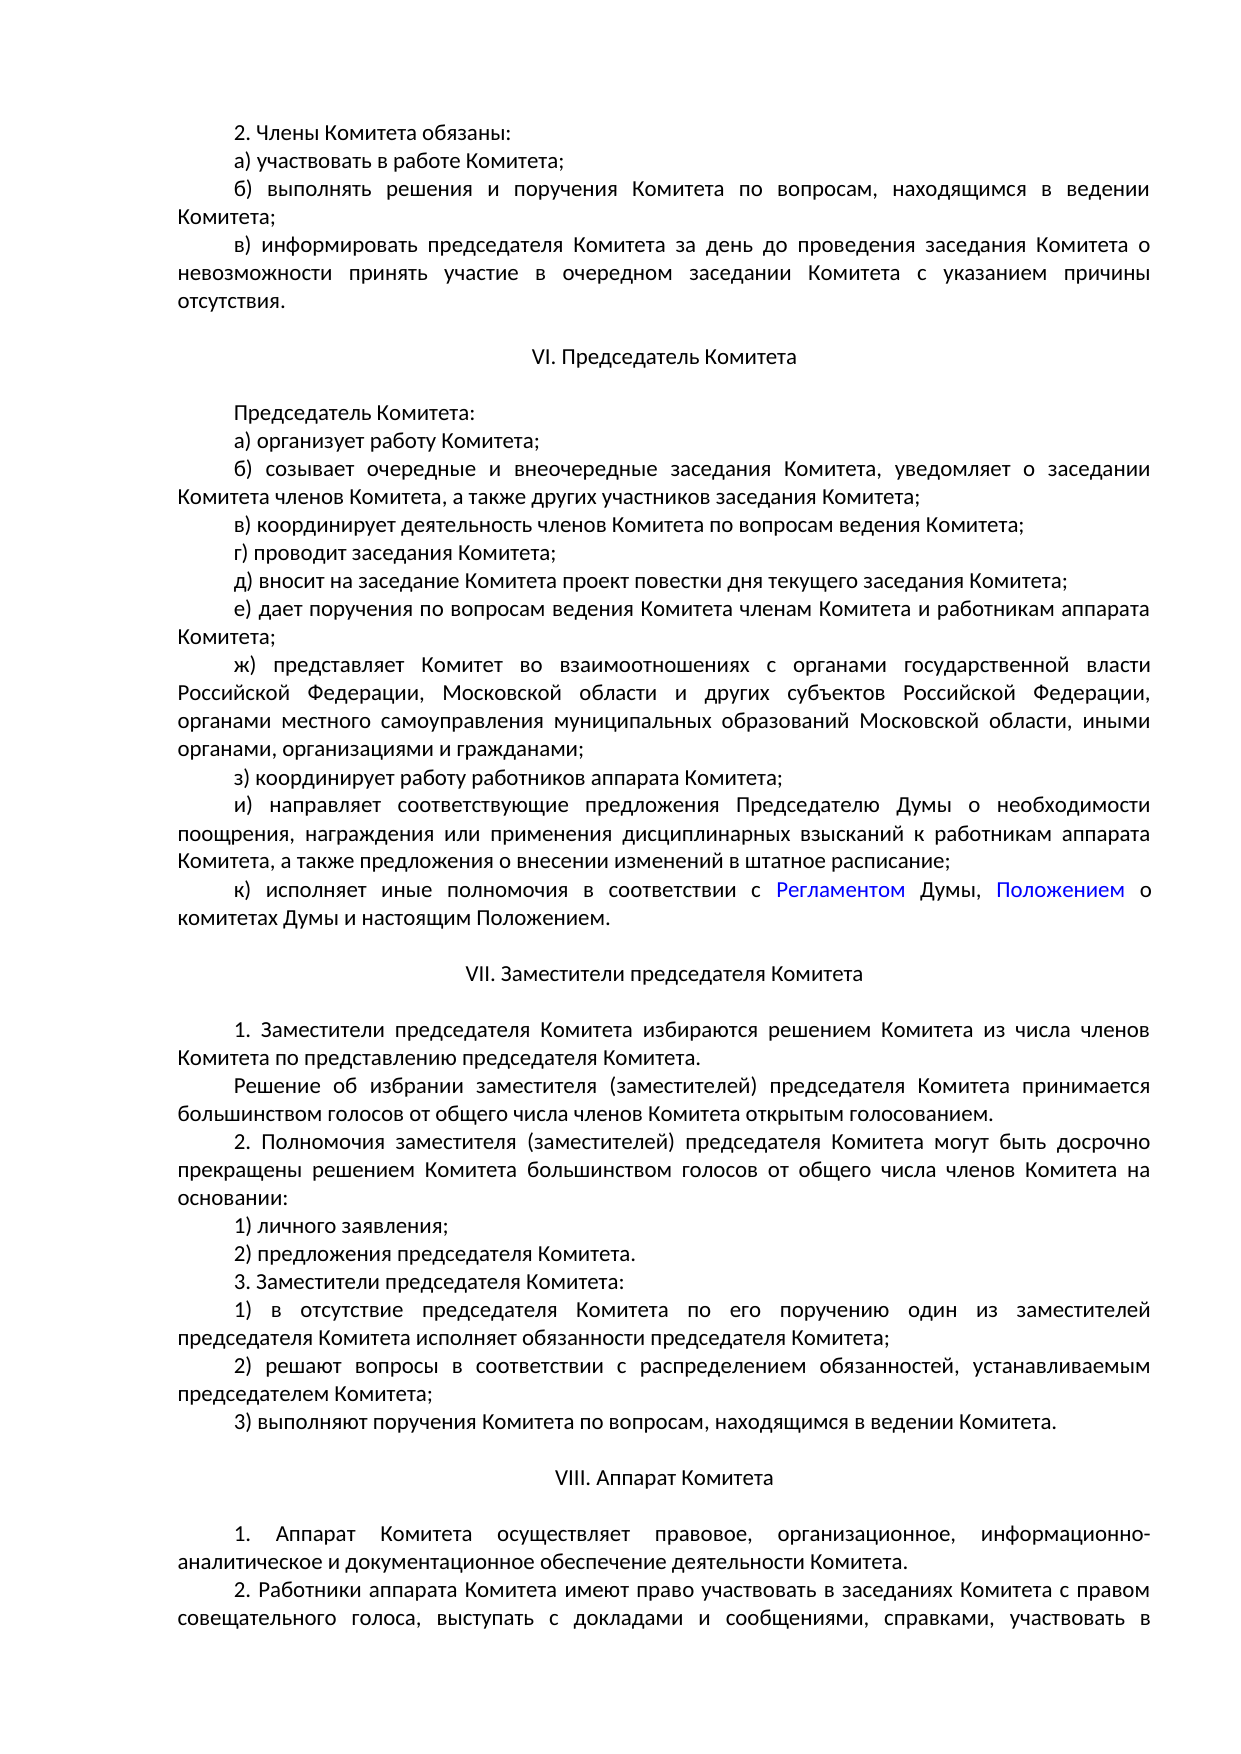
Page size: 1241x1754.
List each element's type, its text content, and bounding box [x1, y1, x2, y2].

text 3) выполняют поручения Комитета по вопросам, находящимся в ведении Комитета. [177, 1407, 1152, 1435]
text и) направляет соответствующие предложения Председателю Думы о необходимости поощрения, награждения или применения дисциплинарных взысканий к работникам аппарата Комитета, а также предложения о внесении изменений в штатное расписание; [177, 791, 1152, 875]
text VII. Заместители председателя Комитета [177, 959, 1152, 987]
text з) координирует работу работников аппарата Комитета; [177, 763, 1152, 791]
text а) организует работу Комитета; [177, 426, 1152, 454]
text VIII. Аппарат Комитета [177, 1463, 1152, 1491]
text 1. Заместители председателя Комитета избираются решением Комитета из числа членов Комитета по представлению председателя Комитета. [177, 1015, 1152, 1071]
text в) информировать председателя Комитета за день до проведения заседания Комитета о невозможности принять участие в очередном заседании Комитета с указанием причины отсутствия. [177, 230, 1152, 314]
text 2. Полномочия заместителя (заместителей) председателя Комитета могут быть досрочно прекращены решением Комитета большинством голосов от общего числа членов Комитета на основании: [177, 1127, 1152, 1211]
text 2) решают вопросы в соответствии с распределением обязанностей, устанавливаемым председателем Комитета; [177, 1351, 1152, 1407]
text б) выполнять решения и поручения Комитета по вопросам, находящимся в ведении Комитета; [177, 174, 1152, 230]
text г) проводит заседания Комитета; [177, 538, 1152, 566]
text в) координирует деятельность членов Комитета по вопросам ведения Комитета; [177, 510, 1152, 538]
text ж) представляет Комитет во взаимоотношениях с органами государственной власти Российской Федерации, Московской области и других субъектов Российской Федерации, органами местного самоуправления муниципальных образований Московской области, иными органами, организациями и гражданами; [177, 651, 1152, 763]
text 2. Члены Комитета обязаны: [177, 118, 1152, 146]
text 1. Аппарат Комитета осуществляет правовое, организационное, информационно-аналитическое и документационное обеспечение деятельности Комитета. [177, 1519, 1152, 1575]
text к) исполняет иные полномочия в соответствии с Регламентом Думы, Положением о комитетах Думы и настоящим Положением. [177, 875, 1152, 931]
text Решение об избрании заместителя (заместителей) председателя Комитета принимается большинством голосов от общего числа членов Комитета открытым голосованием. [177, 1071, 1152, 1127]
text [177, 1575, 1152, 1631]
text 1) личного заявления; [177, 1211, 1152, 1239]
text Председатель Комитета: [177, 398, 1152, 426]
text б) созывает очередные и внеочередные заседания Комитета, уведомляет о заседании Комитета членов Комитета, а также других участников заседания Комитета; [177, 454, 1152, 510]
text 3. Заместители председателя Комитета: [177, 1267, 1152, 1295]
text 1) в отсутствие председателя Комитета по его поручению один из заместителей председателя Комитета исполняет обязанности председателя Комитета; [177, 1295, 1152, 1351]
text а) участвовать в работе Комитета; [177, 146, 1152, 174]
text VI. Председатель Комитета [177, 342, 1152, 370]
text е) дает поручения по вопросам ведения Комитета членам Комитета и работникам аппарата Комитета; [177, 594, 1152, 651]
text д) вносит на заседание Комитета проект повестки дня текущего заседания Комитета; [177, 566, 1152, 594]
text 2) предложения председателя Комитета. [177, 1239, 1152, 1267]
